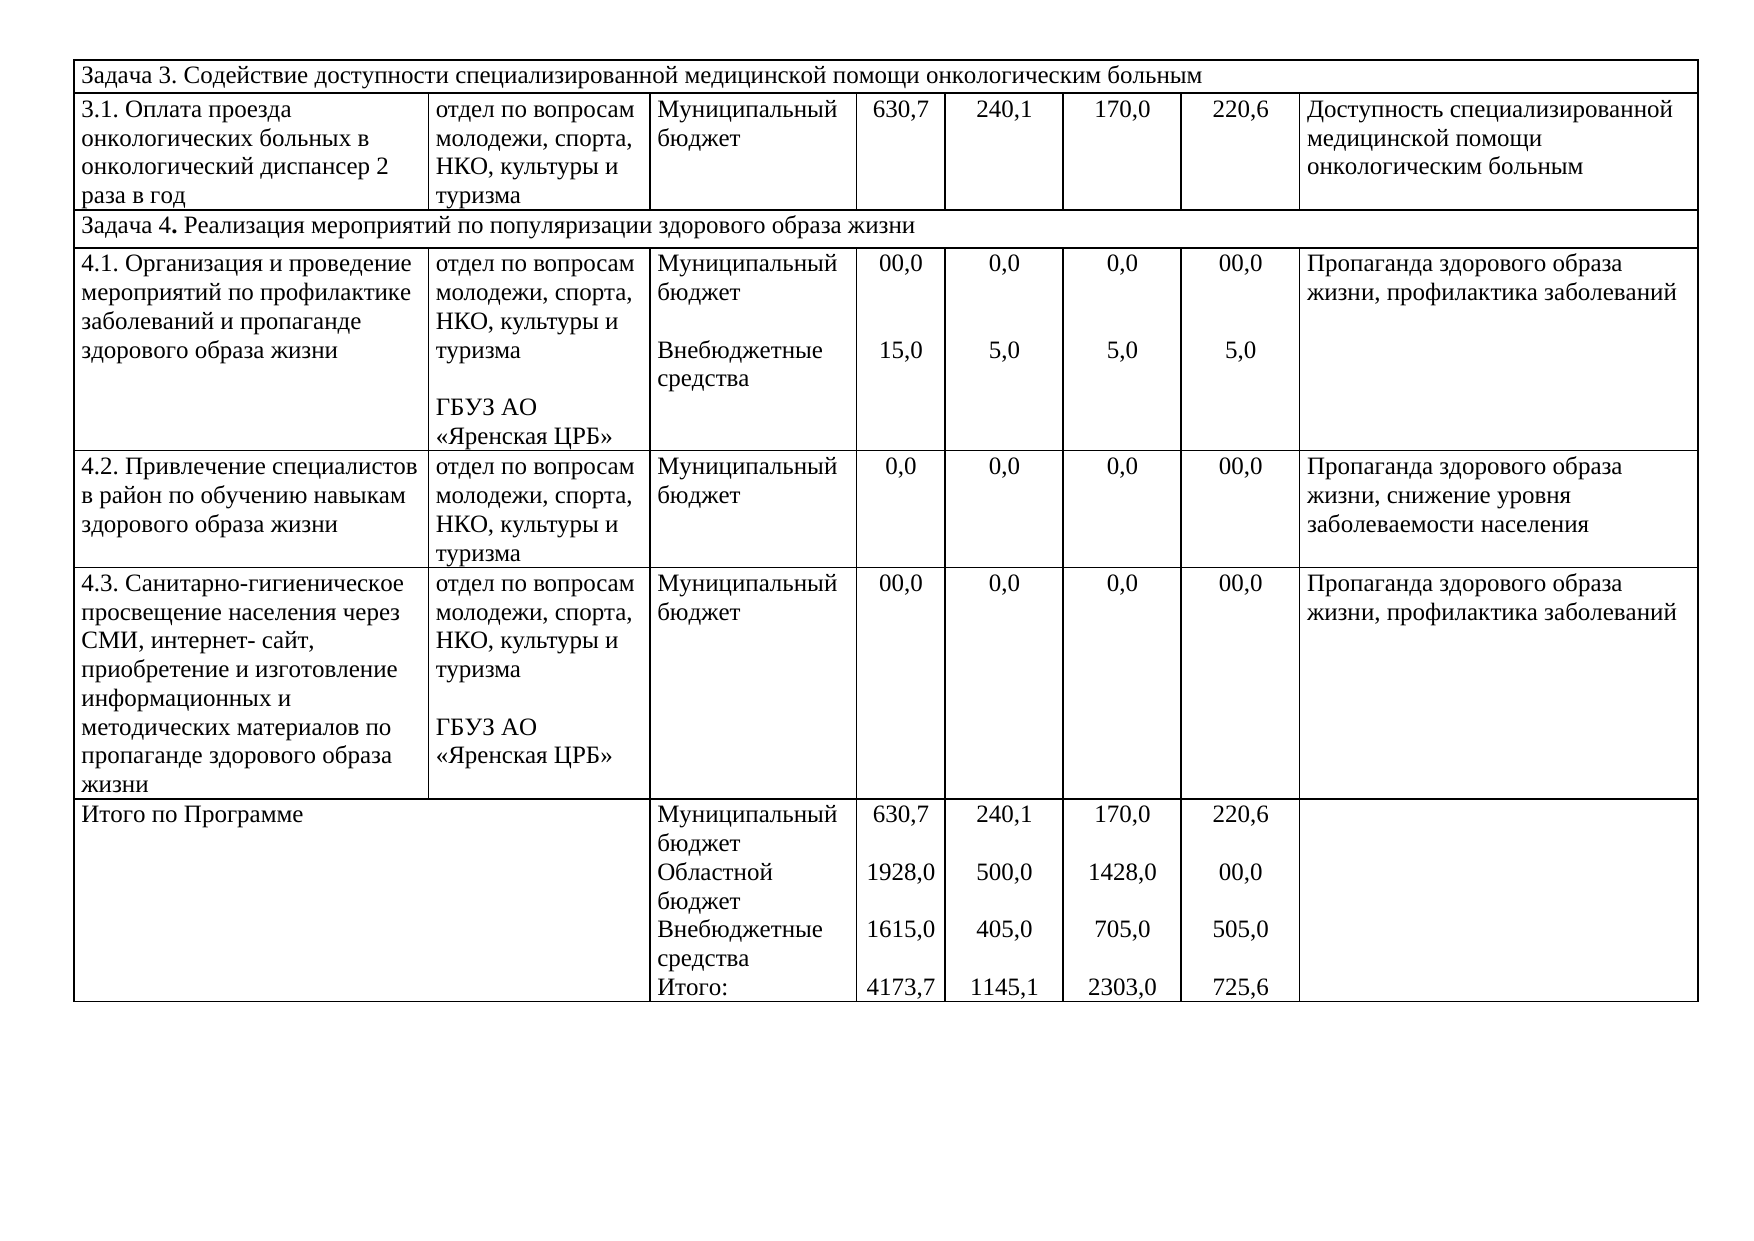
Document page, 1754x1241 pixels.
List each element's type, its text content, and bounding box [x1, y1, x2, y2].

table_cell 0,0 5,0 [946, 249, 1062, 450]
table_cell 4.3. Санитарно-гигиеническое просвещение населения через СМИ, интернет- сайт, приобретение и изготовление информационных и методических материалов по пропаганде здорового образа жизни [75, 568, 428, 798]
table_cell 170,0 1428,0 705,0 2303,0 [1064, 800, 1180, 1001]
table_cell отдел по вопросам молодежи, спорта, НКО, культуры и туризма [429, 451, 649, 566]
table_cell 4.2. Привлечение специалистов в район по обучению навыкам здорового образа жизни [75, 451, 428, 566]
table_cell 240,1 [946, 94, 1062, 209]
table_cell 630,7 [857, 94, 944, 209]
table_cell 00,0 15,0 [857, 249, 944, 450]
table_cell Муниципальный бюджет Областной бюджет Внебюджетные средства Итого: [651, 800, 856, 1001]
table_cell Муниципальный бюджет [651, 451, 856, 566]
table_cell 00,0 [1182, 568, 1299, 798]
table_cell 0,0 [946, 451, 1062, 566]
table_cell Задача 4. Реализация мероприятий по популяризации здорового образа жизни [75, 211, 1697, 247]
table_cell 630,7 1928,0 1615,0 4173,7 [857, 800, 944, 1001]
table_cell 0,0 5,0 [1064, 249, 1180, 450]
table_cell 170,0 [1064, 94, 1180, 209]
table_cell Муниципальный бюджет Внебюджетные средства [651, 249, 856, 450]
table_cell 220,6 00,0 505,0 725,6 [1182, 800, 1299, 1001]
table_cell 0,0 [1064, 568, 1180, 798]
table_cell Пропаганда здорового образа жизни, профилактика заболеваний [1300, 249, 1697, 450]
table_cell 00,0 [1182, 451, 1299, 566]
table_cell 00,0 [857, 568, 944, 798]
table_cell 0,0 [946, 568, 1062, 798]
table_cell 220,6 [1182, 94, 1299, 209]
table_cell 0,0 [857, 451, 944, 566]
table_cell 3.1. Оплата проезда онкологических больных в онкологический диспансер 2 раза в год [75, 94, 428, 209]
table_cell 4.1. Организация и проведение мероприятий по профилактике заболеваний и пропаганде здорового образа жизни [75, 249, 428, 450]
table_cell Муниципальный бюджет [651, 94, 856, 209]
table_cell отдел по вопросам молодежи, спорта, НКО, культуры и туризма [429, 94, 649, 209]
table_cell Пропаганда здорового образа жизни, снижение уровня заболеваемости населения [1300, 451, 1697, 566]
table_cell 0,0 [1064, 451, 1180, 566]
table_cell Доступность специализированной медицинской помощи онкологическим больным [1300, 94, 1697, 209]
table_cell 240,1 500,0 405,0 1145,1 [946, 800, 1062, 1001]
table_cell отдел по вопросам молодежи, спорта, НКО, культуры и туризма ГБУЗ АО «Яренская ЦРБ» [429, 568, 649, 798]
table_cell 00,0 5,0 [1182, 249, 1299, 450]
table_cell отдел по вопросам молодежи, спорта, НКО, культуры и туризма ГБУЗ АО «Яренская ЦРБ» [429, 249, 649, 450]
table_cell Муниципальный бюджет [651, 568, 856, 798]
table_cell Задача 3. Содействие доступности специализированной медицинской помощи онкологическим больным [75, 61, 1697, 92]
table_cell Итого по Программе [75, 800, 649, 1001]
table_cell Пропаганда здорового образа жизни, профилактика заболеваний [1300, 568, 1697, 798]
table_cell [1300, 800, 1697, 1001]
